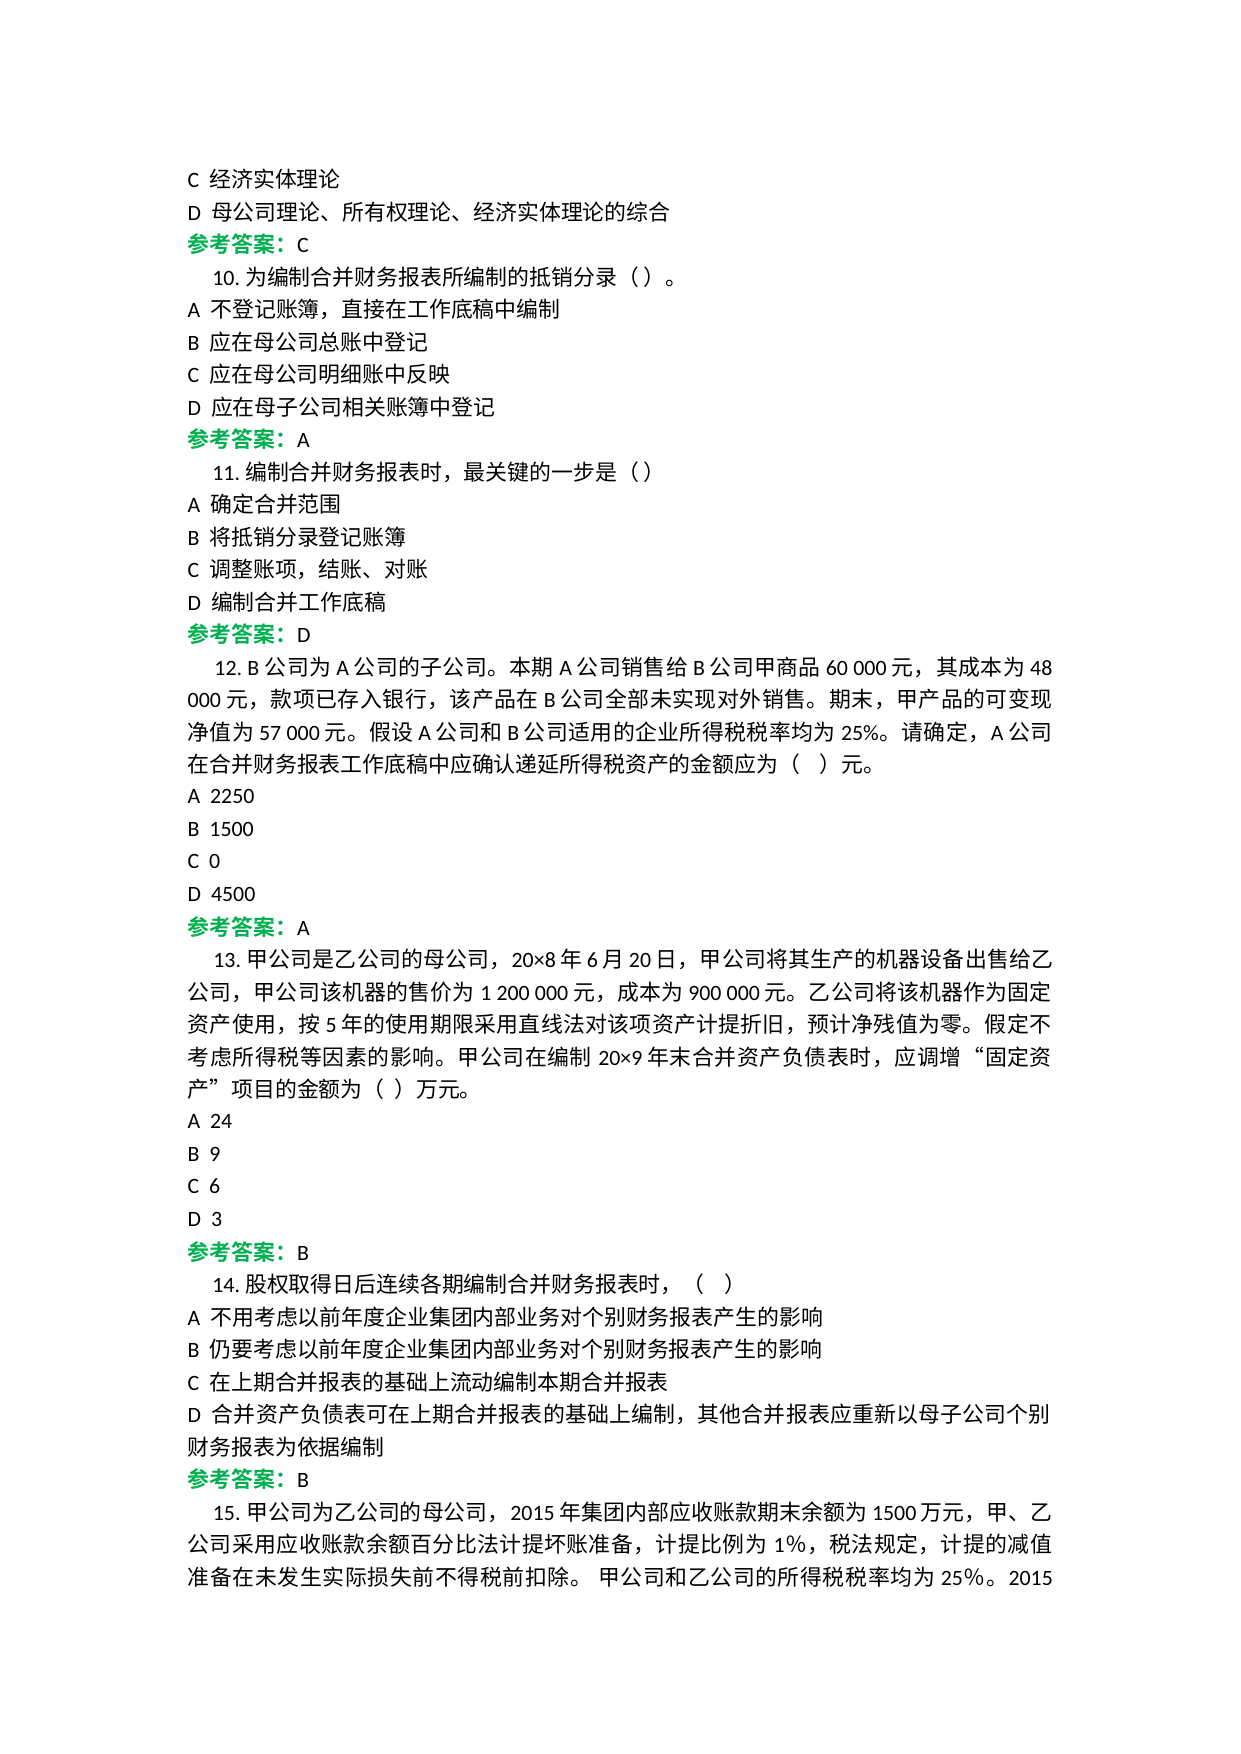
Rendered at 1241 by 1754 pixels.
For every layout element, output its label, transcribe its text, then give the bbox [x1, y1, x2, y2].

text B 9 [187, 1137, 1053, 1169]
text C 应在母公司明细账中反映 [187, 357, 1053, 389]
text D 母公司理论、所有权理论、经济实体理论的综合 [187, 194, 1053, 227]
text C 0 [187, 844, 1053, 877]
text B 仍要考虑以前年度企业集团内部业务对个别财务报表产生的影响 [187, 1332, 1053, 1364]
text B 应在母公司总账中登记 [187, 324, 1053, 357]
text 参考答案：B [187, 1462, 1053, 1494]
text C 6 [187, 1169, 1053, 1202]
text C 经济实体理论 [187, 162, 1053, 194]
text 参考答案：B [187, 1234, 1053, 1267]
text 10. 为编制合并财务报表所编制的抵销分录（ ）。 [187, 259, 1053, 292]
text 参考答案：C [187, 227, 1053, 259]
text D 4500 [187, 877, 1053, 909]
text 12. B公司为A公司的子公司。本期A公司销售给B公司甲商品60 000元，其成本为48 000元，款项已存入银行，该产品在B公司全部未实现对外销售。期末，甲产品的可变现净值为57 000元。假设A公司和B公司适用的企业所得税税率均为25%。请确定，A公司在合并财务报表工作底稿中应确认递延所得税资产的金额应为（ ）元。 [187, 649, 1053, 779]
text 11. 编制合并财务报表时，最关键的一步是（ ） [187, 454, 1053, 487]
text A 不用考虑以前年度企业集团内部业务对个别财务报表产生的影响 [187, 1299, 1053, 1332]
text 参考答案：D [187, 617, 1053, 649]
text B 将抵销分录登记账簿 [187, 519, 1053, 552]
text 参考答案：A [187, 909, 1053, 942]
text A 2250 [187, 779, 1053, 812]
text B 1500 [187, 812, 1053, 844]
text 参考答案：A [187, 422, 1053, 454]
text D 应在母子公司相关账簿中登记 [187, 389, 1053, 422]
text D 合并资产负债表可在上期合并报表的基础上编制，其他合并报表应重新以母子公司个别财务报表为依据编制 [187, 1397, 1053, 1462]
text A 24 [187, 1104, 1053, 1137]
text C 调整账项，结账、对账 [187, 552, 1053, 584]
text A 确定合并范围 [187, 487, 1053, 519]
text A 不登记账簿，直接在工作底稿中编制 [187, 292, 1053, 324]
text D 编制合并工作底稿 [187, 584, 1053, 617]
text 14. 股权取得日后连续各期编制合并财务报表时，（ ） [187, 1267, 1053, 1299]
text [187, 1494, 1053, 1592]
text 13. 甲公司是乙公司的母公司，20×8年6月20日，甲公司将其生产的机器设备出售给乙公司，甲公司该机器的售价为1 200 000元，成本为900 000元。乙公司将该机器作为固定资产使用，按5年的使用期限采用直线法对该项资产计提折旧，预计净残值为零。假定不考虑所得税等因素的影响。甲公司在编制20×9年末合并资产负债表时，应调增“固定资产”项目的金额为（ ）万元。 [187, 942, 1053, 1104]
text C 在上期合并报表的基础上流动编制本期合并报表 [187, 1364, 1053, 1397]
text D 3 [187, 1202, 1053, 1234]
